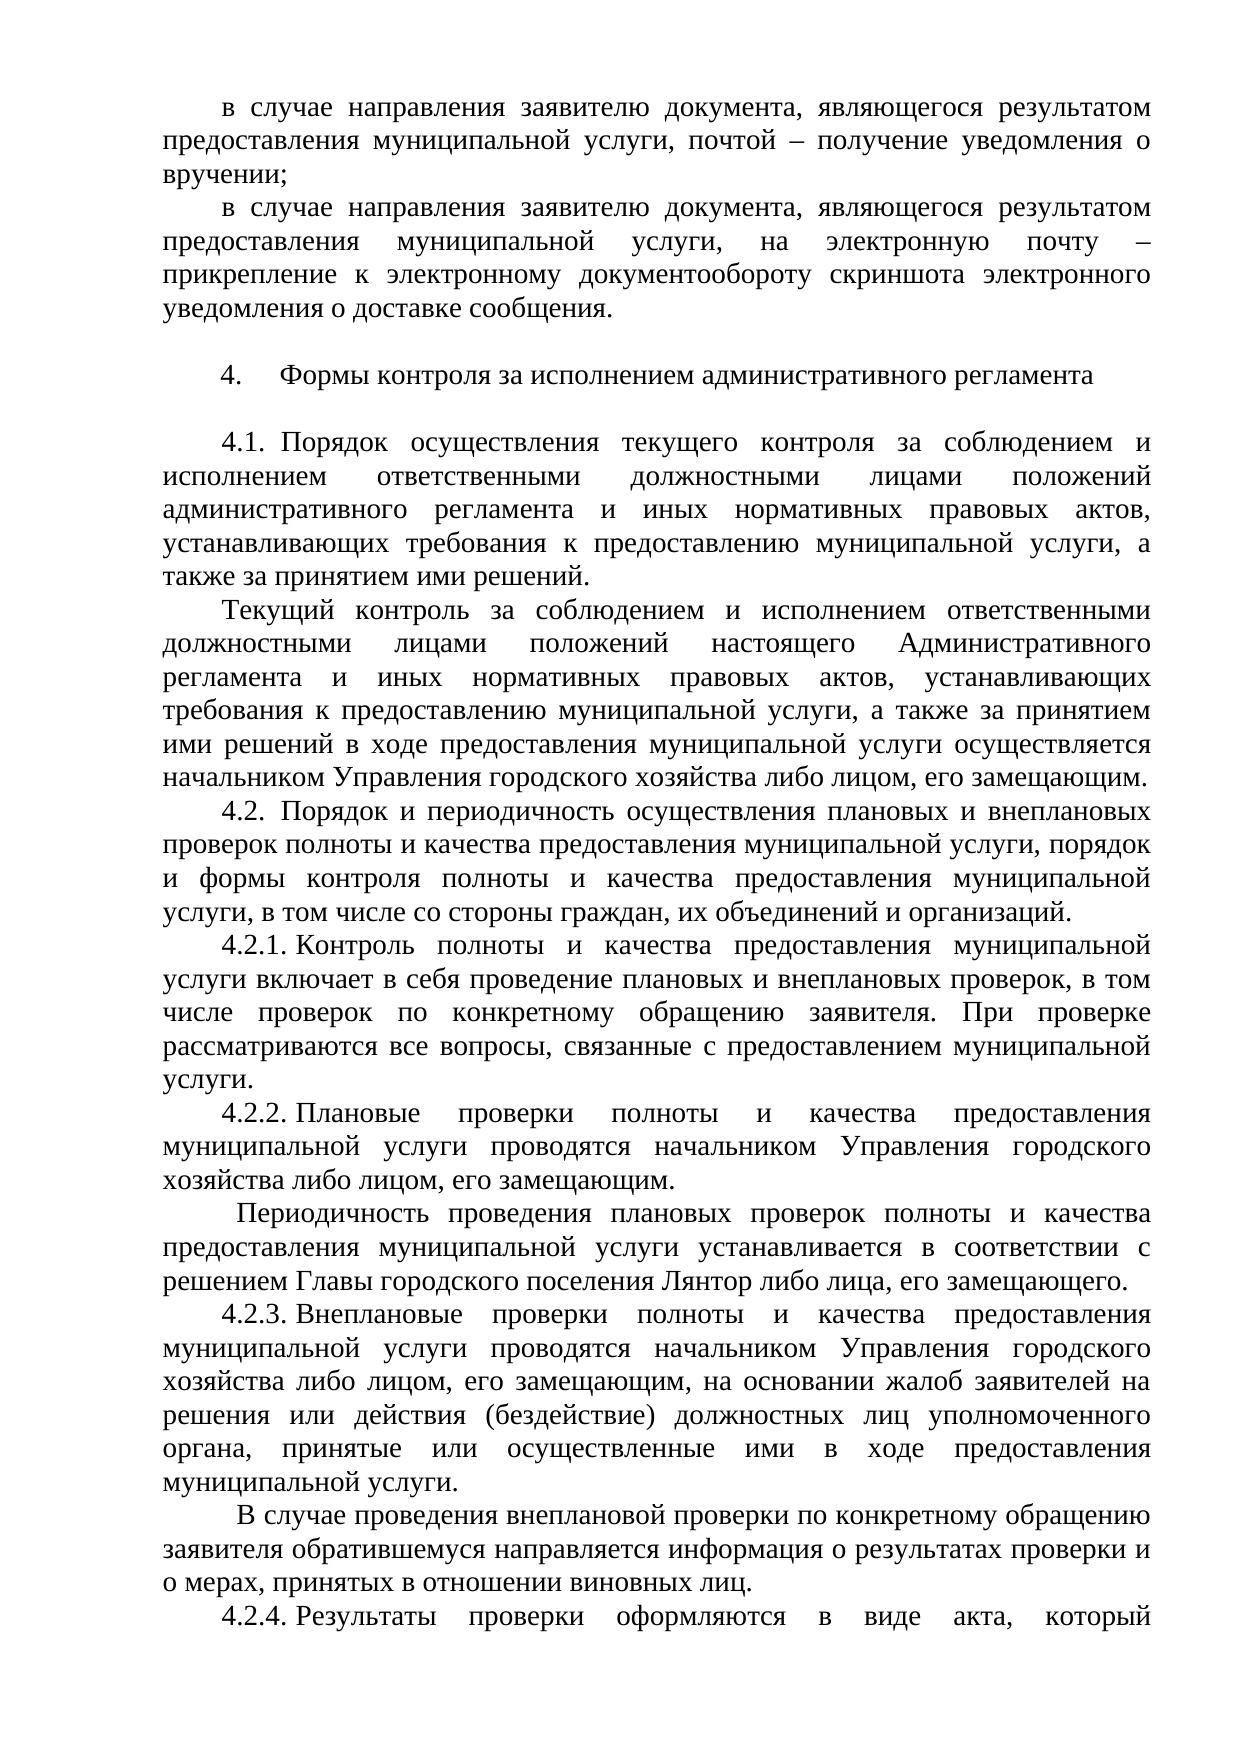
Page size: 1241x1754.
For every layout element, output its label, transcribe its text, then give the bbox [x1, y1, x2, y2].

text в случае направления заявителю документа, являющегося результатом предоставления муниципальной услуги, почтой – получение уведомления о вручении; [162, 89, 1152, 189]
text Текущий контроль за соблюдением и исполнением ответственными должностными лицами положений настоящего Административного регламента и иных нормативных правовых актов, устанавливающих требования к предоставлению муниципальной услуги, а также за принятием ими решений в ходе предоставления муниципальной услуги осуществляется начальником Управления городского хозяйства либо лицом, его замещающим. [162, 592, 1152, 793]
list Плановые проверки полноты и качества предоставления муниципальной услуги проводятся начальником Управления городского хозяйства либо лицом, его замещающим. [162, 1095, 1152, 1196]
list Контроль полноты и качества предоставления муниципальной услуги включает в себя проведение плановых и внеплановых проверок, в том числе проверок по конкретному обращению заявителя. При проверке рассматриваются все вопросы, связанные с предоставлением муниципальной услуги. [162, 927, 1152, 1095]
list Порядок осуществления текущего контроля за соблюдением и исполнением ответственными должностными лицами положений административного регламента и иных нормативных правовых актов, устанавливающих требования к предоставлению муниципальной услуги, а также за принятием ими решений. [162, 424, 1152, 592]
text в случае направления заявителю документа, являющегося результатом предоставления муниципальной услуги, на электронную почту – прикрепление к электронному документообороту скриншота электронного уведомления о доставке сообщения. [162, 189, 1152, 323]
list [162, 1598, 1152, 1632]
text В случае проведения внеплановой проверки по конкретному обращению заявителя обратившемуся направляется информация о результатах проверки и о мерах, принятых в отношении виновных лиц. [162, 1497, 1152, 1598]
title Формы контроля за исполнением административного регламента [162, 357, 1152, 391]
list Порядок и периодичность осуществления плановых и внеплановых проверок полноты и качества предоставления муниципальной услуги, порядок и формы контроля полноты и качества предоставления муниципальной услуги, в том числе со стороны граждан, их объединений и организаций. [162, 793, 1152, 927]
list Внеплановые проверки полноты и качества предоставления муниципальной услуги проводятся начальником Управления городского хозяйства либо лицом, его замещающим, на основании жалоб заявителей на решения или действия (бездействие) должностных лиц уполномоченного органа, принятые или осуществленные ими в ходе предоставления муниципальной услуги. [162, 1296, 1152, 1497]
text Периодичность проведения плановых проверок полноты и качества предоставления муниципальной услуги устанавливается в соответствии с решением Главы городского поселения Лянтор либо лица, его замещающего. [162, 1196, 1152, 1296]
